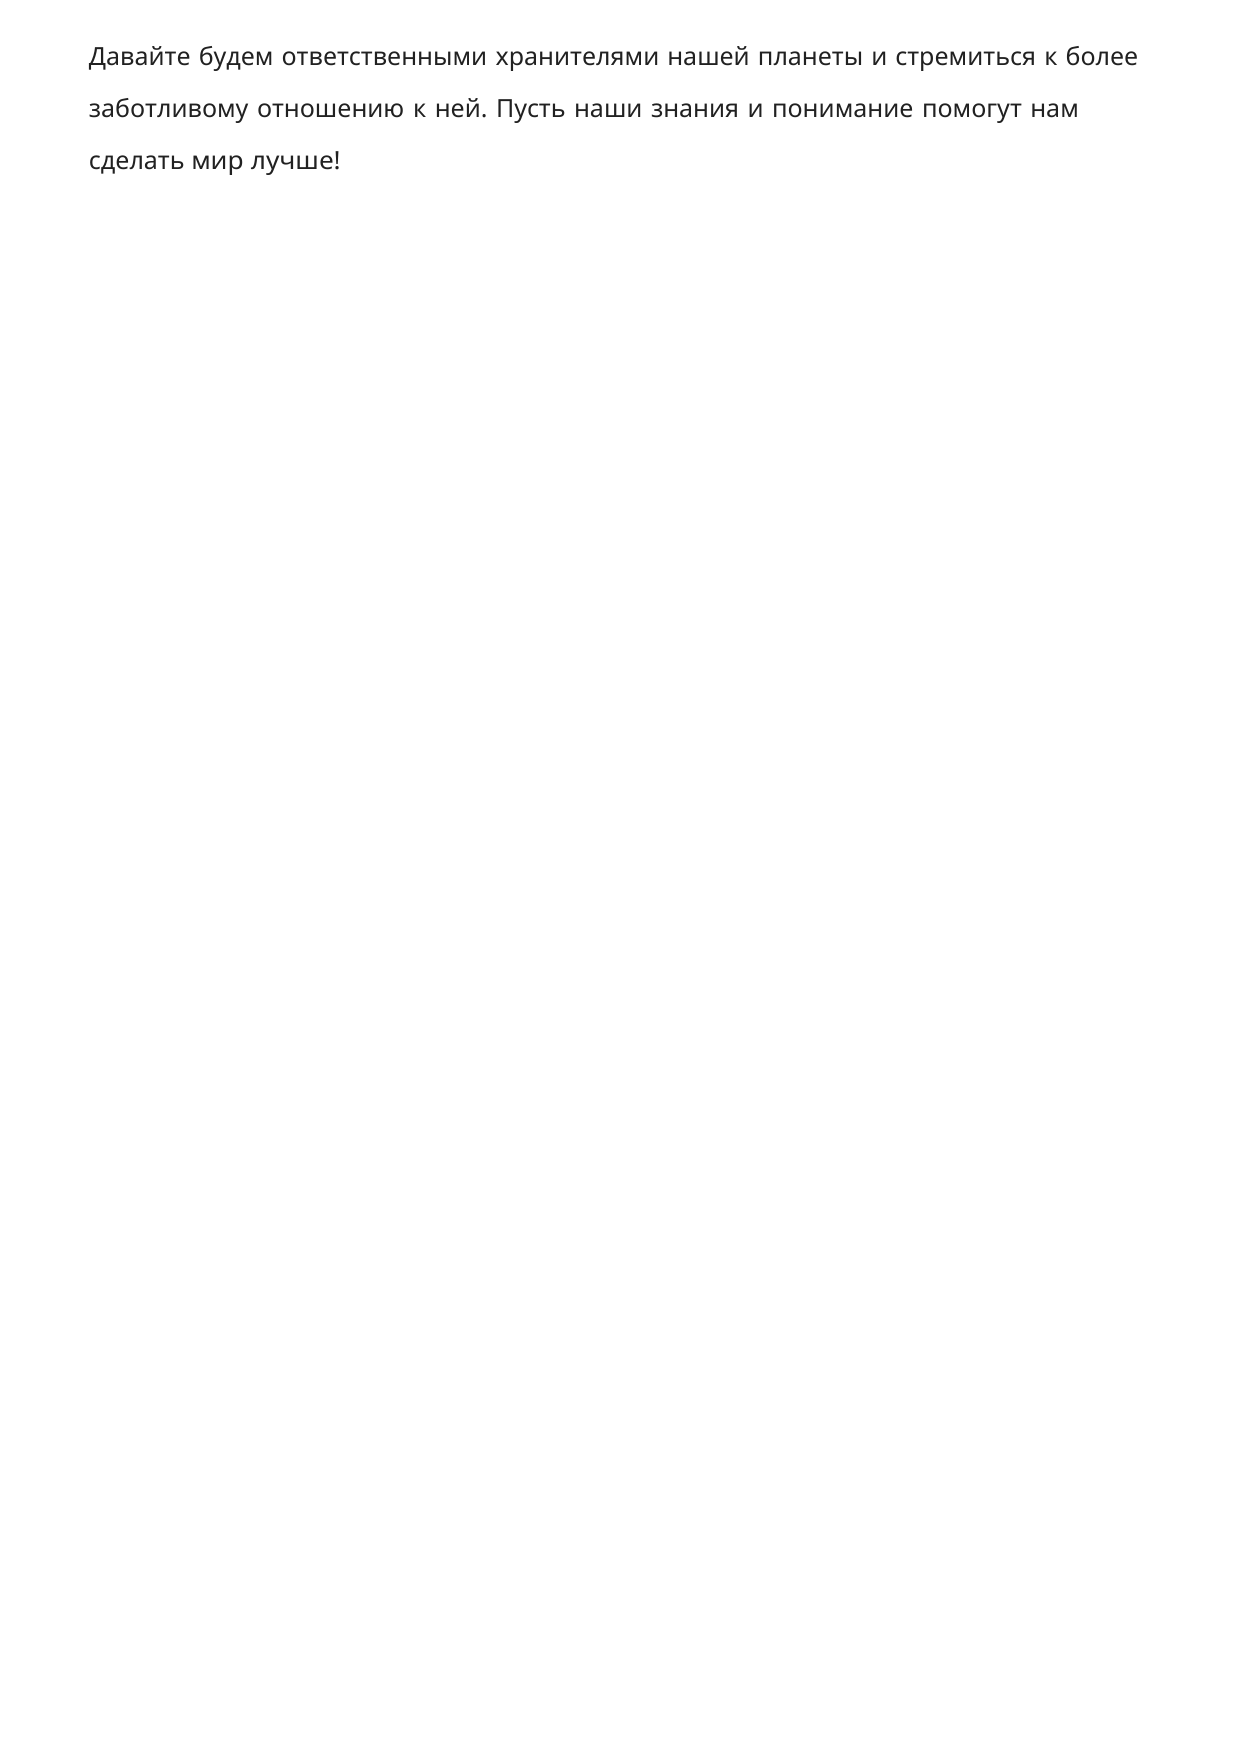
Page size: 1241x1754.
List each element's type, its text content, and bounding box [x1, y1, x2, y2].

text Давайте будем ответственными хранителями нашей планеты и стремиться к более заботливому отношению к ней. Пусть наши знания и понимание помогут нам сделать мир лучше! [89, 38, 1153, 177]
